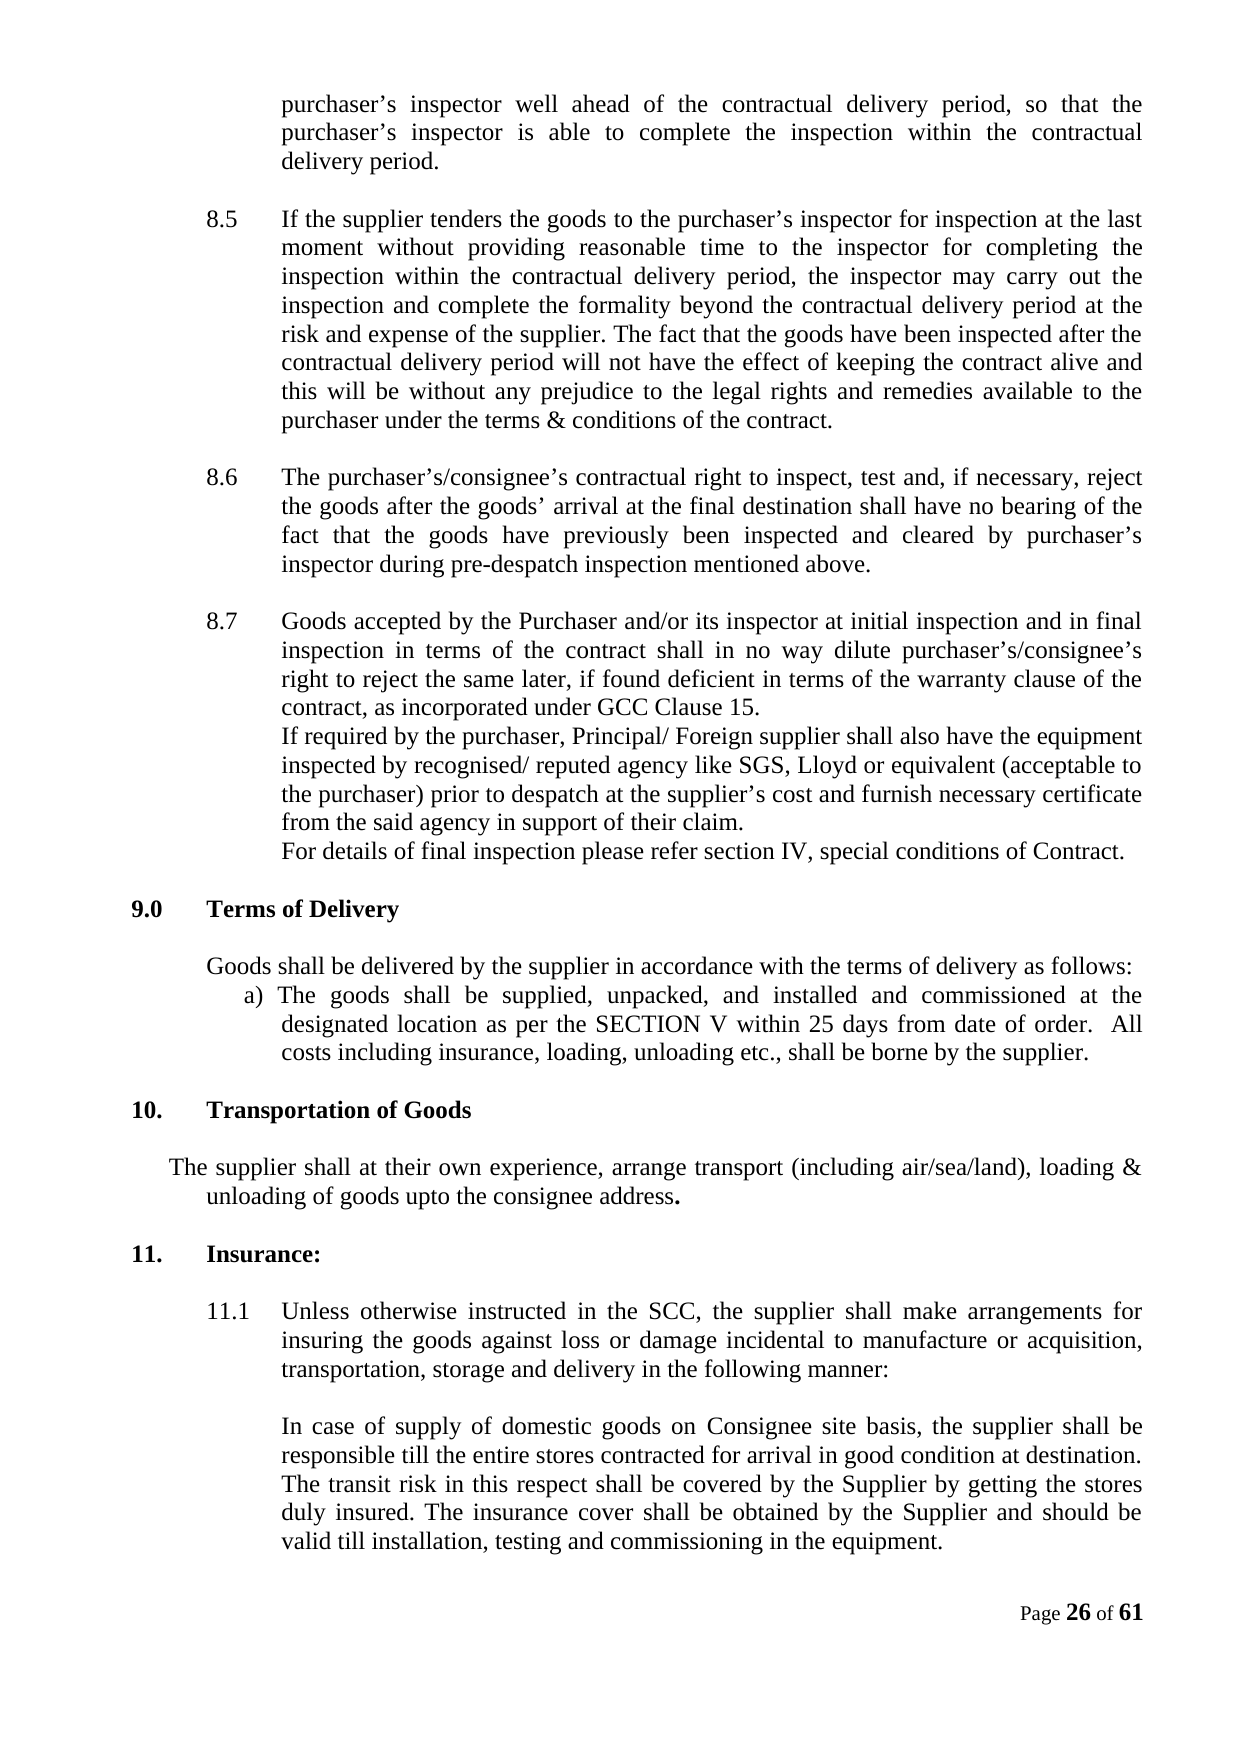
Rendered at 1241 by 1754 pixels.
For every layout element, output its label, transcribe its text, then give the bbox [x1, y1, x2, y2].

text 8.5 If the supplier tenders the goods to the purchaser’s inspector for inspection at the last moment without providing reasonable time to the inspector for completing the inspection within the contractual delivery period, the inspector may carry out the inspection and complete the formality beyond the contractual delivery period at the risk and expense of the supplier. The fact that the goods have been inspected after the contractual delivery period will not have the effect of keeping the contract alive and this will be without any prejudice to the legal rights and remedies available to the purchaser under the terms & conditions of the contract. [206, 204, 1143, 434]
text The supplier shall at their own experience, arrange transport (including air/sea/land), loading & unloading of goods upto the consignee address. [169, 1152, 1143, 1210]
text a) The goods shall be supplied, unpacked, and installed and commissioned at the designated location as per the SECTION V within 25 days from date of order. All costs including insurance, loading, unloading etc., shall be borne by the supplier. [244, 980, 1143, 1066]
list If required by the purchaser, Principal/ Foreign supplier shall also have the equipment inspected by recognised/ reputed agency like SGS, Lloyd or equivalent (acceptable to the purchaser) prior to despatch at the supplier’s cost and furnish necessary certificate from the said agency in support of their claim. [206, 721, 1143, 836]
text 8.7 Goods accepted by the Purchaser and/or its inspector at initial inspection and in final inspection in terms of the contract shall in no way dilute purchaser’s/consignee’s right to reject the same later, if found deficient in terms of the warranty clause of the contract, as incorporated under GCC Clause 15. [206, 606, 1143, 721]
text 11.1 Unless otherwise instructed in the SCC, the supplier shall make arrangements for insuring the goods against loss or damage incidental to manufacture or acquisition, transportation, storage and delivery in the following manner: [206, 1296, 1143, 1382]
list For details of final inspection please refer section IV, special conditions of Contract. [206, 836, 1143, 865]
text 10. Transportation of Goods [131, 1095, 1143, 1124]
text 11. Insurance: [131, 1239, 1143, 1267]
text 9.0 Terms of Delivery [131, 894, 1143, 922]
text In case of supply of domestic goods on Consignee site basis, the supplier shall be responsible till the entire stores contracted for arrival in good condition at destination. The transit risk in this respect shall be covered by the Supplier by getting the stores duly insured. The insurance cover shall be obtained by the Supplier and should be valid till installation, testing and commissioning in the equipment. [206, 1411, 1143, 1555]
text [206, 89, 1143, 175]
text 8.6 The purchaser’s/consignee’s contractual right to inspect, test and, if necessary, reject the goods after the goods’ arrival at the final destination shall have no bearing of the fact that the goods have previously been inspected and cleared by purchaser’s inspector during pre-despatch inspection mentioned above. [206, 462, 1143, 577]
list Goods shall be delivered by the supplier in accordance with the terms of delivery as follows: [206, 951, 1143, 980]
